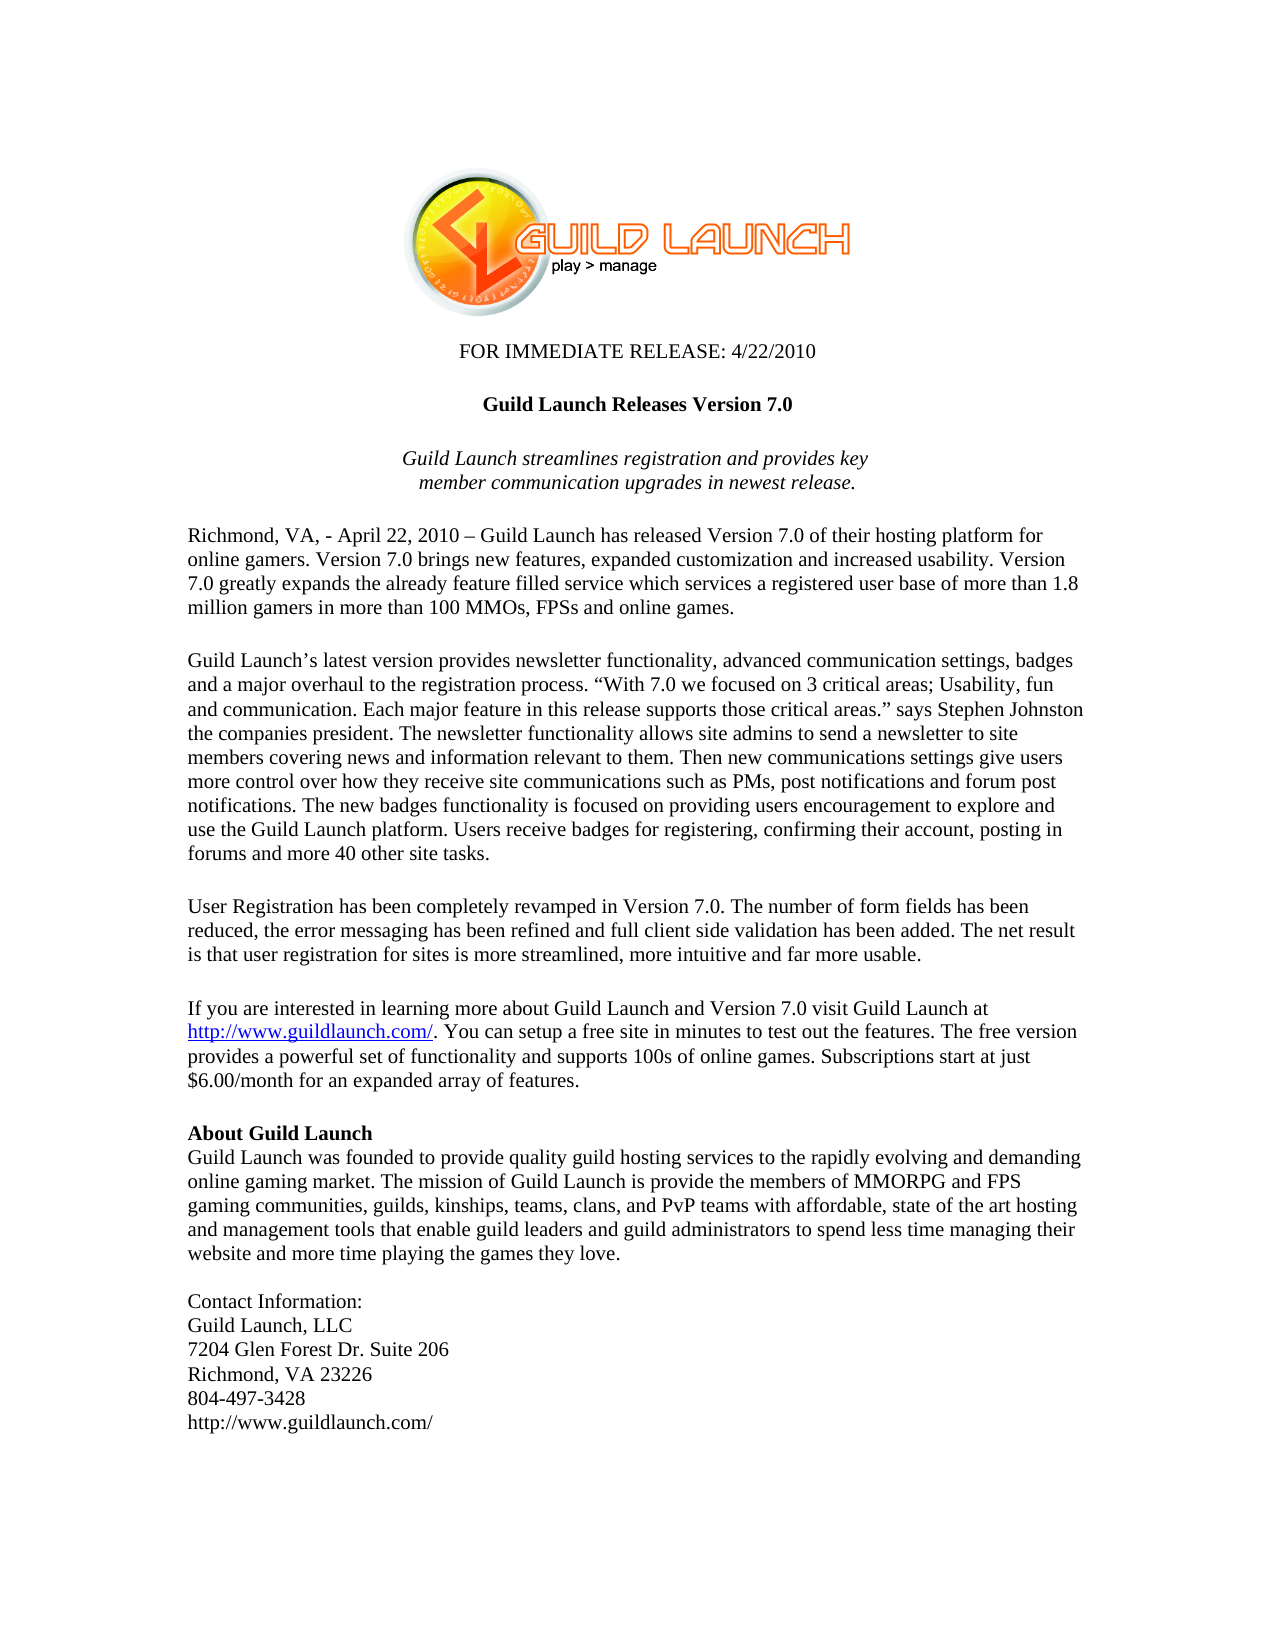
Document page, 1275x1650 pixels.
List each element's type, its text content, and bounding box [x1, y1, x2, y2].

text , - April 22, 2010 – Guild Launch has released Version 7.0 of their hosting platform for online gamers. Version 7.0 brings new features, expanded customization and increased usability. Version 7.0 greatly expands the already feature filled service which services a registered user base of more than 1.8 million gamers in more than 100 MMOs, FPSs and online games. [187, 523, 1087, 619]
subtitle Guild Launch streamlines registration and provides key member communication upgrades in newest release. [187, 446, 1087, 494]
text Guild Launch was founded to provide quality guild hosting services to the rapidly evolving and demanding online gaming market. The mission of Guild Launch is provide the members of MMORPG and FPS gaming communities, guilds, kinships, teams, clans, and PvP teams with affordable, state of the art hosting and management tools that enable guild leaders and guild administrators to spend less time managing their website and more time playing the games they love. [187, 1145, 1087, 1265]
text 804-497-3428 [187, 1386, 1087, 1409]
text Contact Information: Guild Launch, LLC [187, 1289, 1087, 1337]
subtitle Guild Launch Releases Version 7.0 [187, 392, 1087, 416]
text http://www.guildlaunch.com/ [187, 1409, 1087, 1434]
text If you are interested in learning more about Guild Launch and Version 7.0 visit Guild Launch at http://www.guildlaunch.com/. You can setup a free site in minutes to test out the features. The free version provides a powerful set of functionality and supports 100s of online games. Subscriptions start at just $6.00/month for an expanded array of features. [187, 995, 1087, 1092]
text Guild Launch’s latest version provides newsletter functionality, advanced communication settings, badges and a major overhaul to the registration process. “With 7.0 we focused on 3 critical areas; Usability, fun and communication. Each major feature in this release supports those critical areas.” says Stephen Johnston the companies president. The newsletter functionality allows site admins to send a newsletter to site members covering news and information relevant to them. Then new communications settings give users more control over how they receive site communications such as PMs, post notifications and forum post notifications. The new badges functionality is focused on providing users encouragement to explore and use the Guild Launch platform. Users receive badges for registering, confirming their account, posting in forums and more 40 other site tasks. [187, 648, 1087, 865]
picture [394, 149, 881, 339]
text About Guild Launch [187, 1121, 1087, 1145]
text User Registration has been completely revamped in Version 7.0. The number of form fields has been reduced, the error messaging has been refined and full client side validation has been added. The net result is that user registration for sites is more streamlined, more intuitive and far more usable. [187, 894, 1087, 966]
